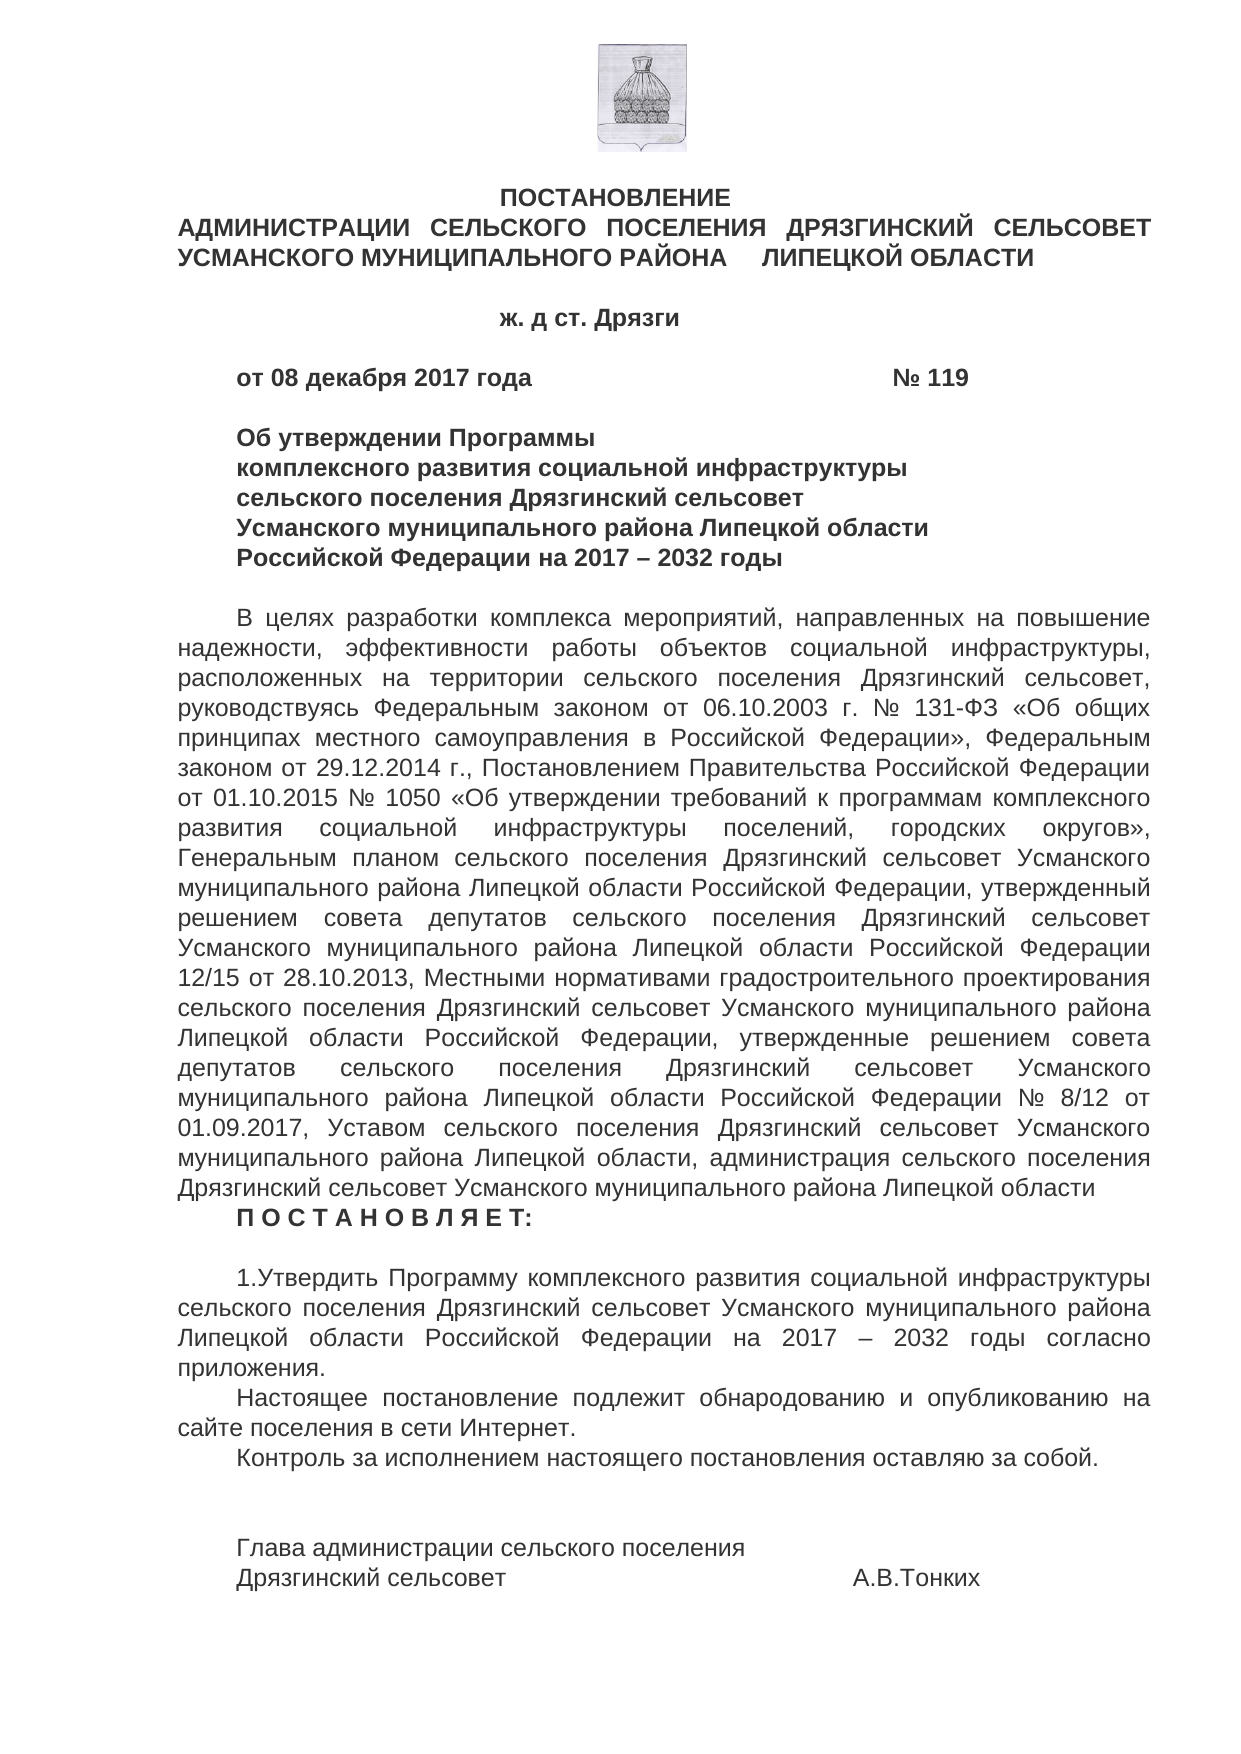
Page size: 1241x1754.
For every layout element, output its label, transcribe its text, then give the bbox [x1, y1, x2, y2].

text сельского поселения Дрязгинский сельсовет [177, 482, 1152, 512]
text от 08 декабря 2017 года № 119 [177, 362, 1152, 392]
picture [597, 44, 687, 152]
text В целях разработки комплекса мероприятий, направленных на повышение надежности, эффективности работы объектов социальной инфраструктуры, расположенных на территории сельского поселения Дрязгинский сельсовет, руководствуясь Федеральным законом от 06.10.2003 г. № 131-ФЗ «Об общих принципах местного самоуправления в Российской Федерации», Федеральным законом от 29.12.2014 г., Постановлением Правительства Российской Федерации от 01.10.2015 № 1050 «Об утверждении требований к программам комплексного развития социальной инфраструктуры поселений, городских округов», Генеральным планом сельского поселения Дрязгинский сельсовет Усманского муниципального района Липецкой области Российской Федерации, утвержденный решением совета депутатов сельского поселения Дрязгинский сельсовет Усманского муниципального района Липецкой области Российской Федерации 12/15 от 28.10.2013, Местными нормативами градостроительного проектирования сельского поселения Дрязгинский сельсовет Усманского муниципального района Липецкой области Российской Федерации, утвержденные решением совета депутатов сельского поселения Дрязгинский сельсовет Усманского муниципального района Липецкой области Российской Федерации № 8/12 от 01.09.2017, Уставом сельского поселения Дрязгинский сельсовет Усманского муниципального района Липецкой области, администрация сельского поселения Дрязгинский сельсовет Усманского муниципального района Липецкой области [177, 602, 1152, 1202]
text ПОСТАНОВЛЕНИЕ [177, 182, 1152, 212]
text комплексного развития социальной инфраструктуры [177, 452, 1152, 482]
text П О С Т А Н О В Л Я Е Т: [177, 1202, 1152, 1232]
text Настоящее постановление подлежит обнародованию и опубликованию на сайте поселения в сети Интернет. [177, 1382, 1152, 1442]
text ж. д ст. Дрязги [177, 302, 1152, 332]
text Российской Федерации на 2017 – 2032 годы [177, 542, 1152, 572]
text Об утверждении Программы [177, 422, 1152, 452]
text АДМИНИСТРАЦИИ СЕЛЬСКОГО ПОСЕЛЕНИЯ ДРЯЗГИНСКИЙ СЕЛЬСОВЕТ УСМАНСКОГО МУНИЦИПАЛЬНОГО РАЙОНА ЛИПЕЦКОЙ ОБЛАСТИ [177, 212, 1152, 272]
text Глава администрации сельского поселения [177, 1532, 1152, 1562]
text 1.Утвердить Программу комплексного развития социальной инфраструктуры сельского поселения Дрязгинский сельсовет Усманского муниципального района Липецкой области Российской Федерации на 2017 – 2032 годы согласно приложения. [177, 1262, 1152, 1382]
text Усманского муниципального района Липецкой области [177, 512, 1152, 542]
text Контроль за исполнением настоящего постановления оставляю за собой. [177, 1442, 1152, 1472]
text Дрязгинский сельсовет А.В.Тонких [177, 1562, 1152, 1592]
